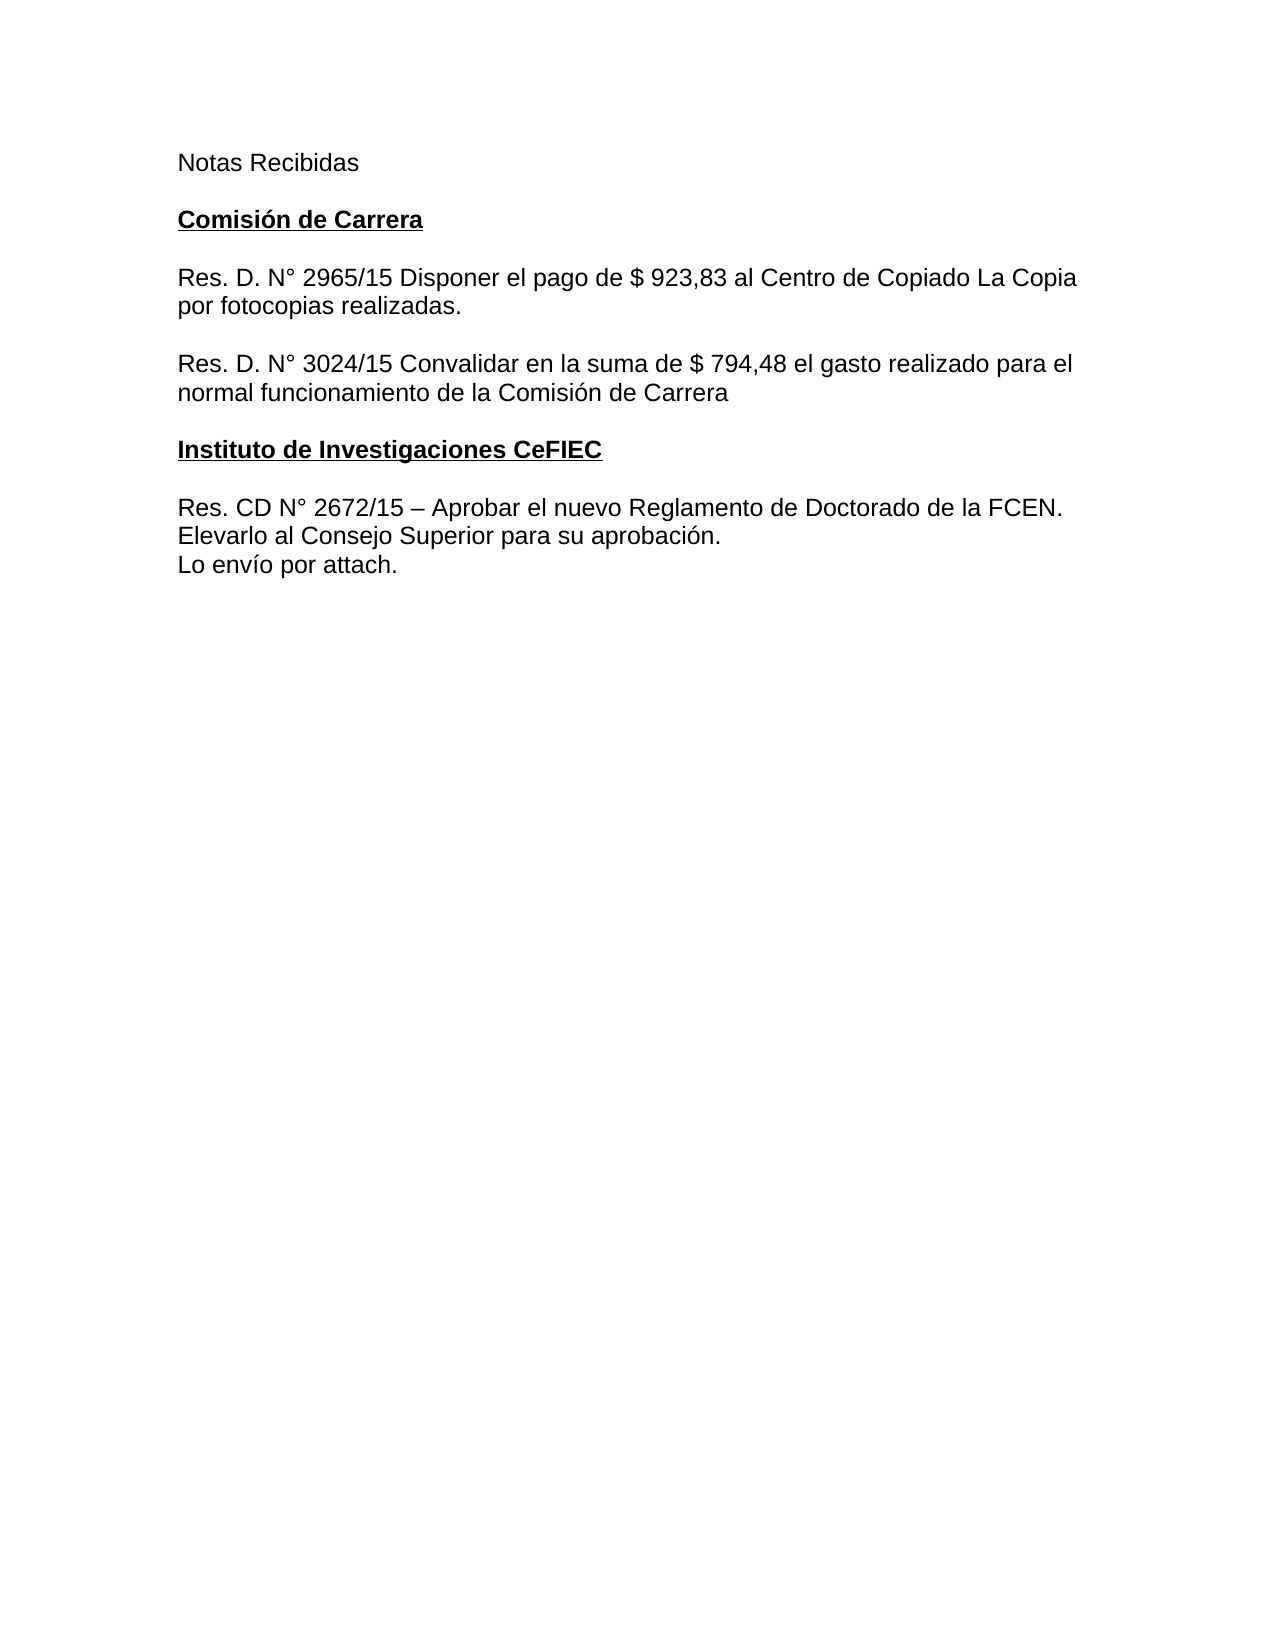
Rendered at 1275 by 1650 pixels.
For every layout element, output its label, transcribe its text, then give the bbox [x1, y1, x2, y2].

text Res. D. N° 2965/15 Disponer el pago de $ 923,83 al Centro de Copiado La Copia por fotocopias realizadas. [177, 263, 1098, 320]
text Res. D. N° 3024/15 Convalidar en la suma de $ 794,48 el gasto realizado para el normal funcionamiento de la Comisión de Carrera [177, 349, 1098, 406]
text Notas Recibidas [177, 148, 1098, 176]
text Comisión de Carrera [177, 205, 1098, 234]
text Res. CD N° 2672/15 – Aprobar el nuevo Reglamento de Doctorado de la FCEN. Elevarlo al Consejo Superior para su aprobación. [177, 493, 1098, 550]
text Lo envío por attach. [177, 550, 1098, 579]
text Instituto de Investigaciones CeFIEC [177, 435, 1098, 464]
